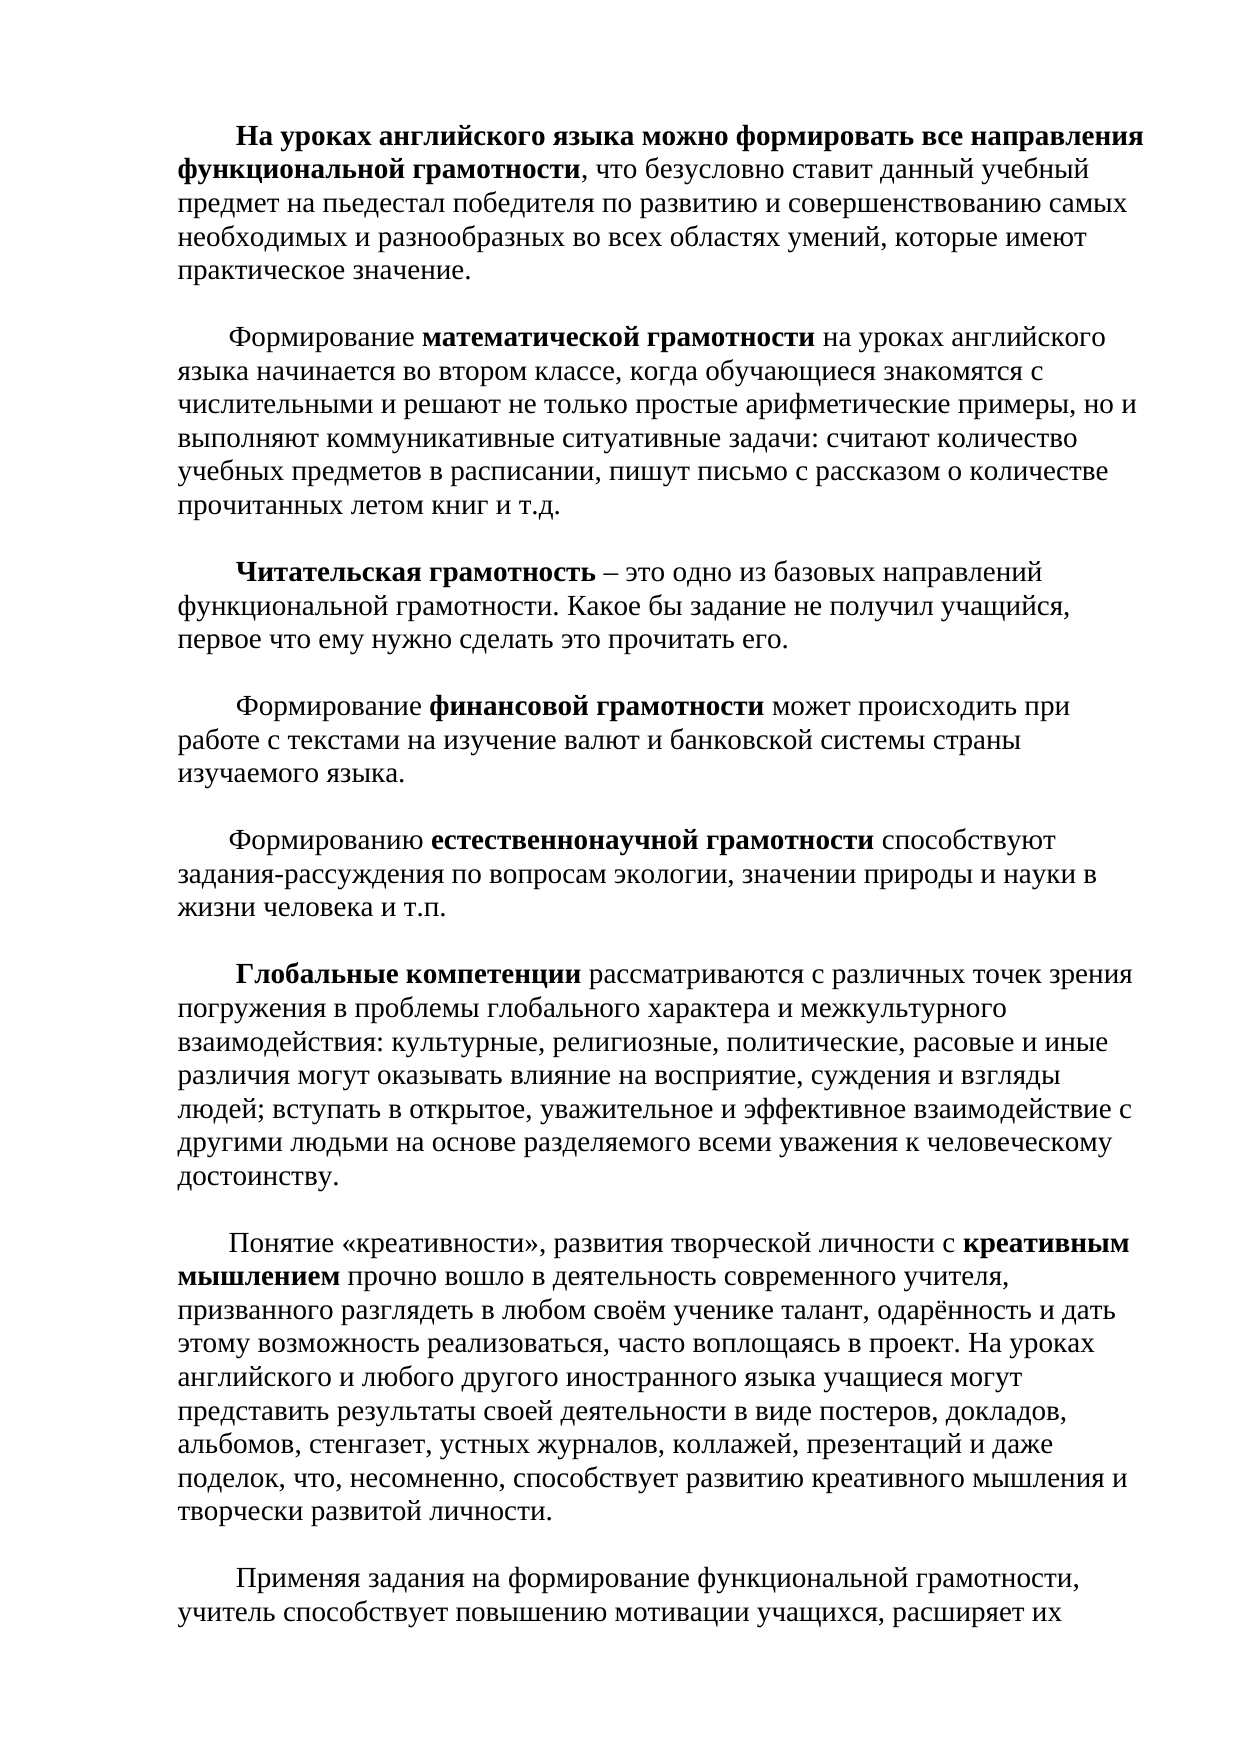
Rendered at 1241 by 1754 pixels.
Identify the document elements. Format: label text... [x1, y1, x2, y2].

text Понятие «креативности», развития творческой личности с креативным мышлением прочно вошло в деятельность современного учителя, призванного разглядеть в любом своём ученике талант, одарённость и дать этому возможность реализоваться, часто воплощаясь в проект. На уроках английского и любого другого иностранного языка учащиеся могут представить результаты своей деятельности в виде постеров, докладов, альбомов, стенгазет, устных журналов, коллажей, презентаций и даже поделок, что, несомненно, способствует развитию креативного мышления и творчески развитой личности. [177, 1225, 1152, 1527]
text Читательская грамотность – это одно из базовых направлений функциональной грамотности. Какое бы задание не получил учащийся, первое что ему нужно сделать это прочитать его. [177, 554, 1152, 655]
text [177, 1560, 1152, 1627]
text Глобальные компетенции рассматриваются с различных точек зрения погружения в проблемы глобального характера и межкультурного взаимодействия: культурные, религиозные, политические, расовые и иные различия могут оказывать влияние на восприятие, суждения и взгляды людей; вступать в открытое, уважительное и эффективное взаимодействие с другими людьми на основе разделяемого всеми уважения к человеческому достоинству. [177, 957, 1152, 1191]
text Формированию естественнонаучной грамотности способствуют задания-рассуждения по вопросам экологии, значении природы и науки в жизни человека и т.п. [177, 822, 1152, 923]
text Формирование финансовой грамотности может происходить при работе с текстами на изучение валют и банковской системы страны изучаемого языка. [177, 688, 1152, 789]
text Формирование математической грамотности на уроках английского языка начинается во втором классе, когда обучающиеся знакомятся с числительными и решают не только простые арифметические примеры, но и выполняют коммуникативные ситуативные задачи: считают количество учебных предметов в расписании, пишут письмо с рассказом о количестве прочитанных летом книг и т.д. [177, 319, 1152, 521]
text На уроках английского языка можно формировать все направления функциональной грамотности, что безусловно ставит данный учебный предмет на пьедестал победителя по развитию и совершенствованию самых необходимых и разнообразных во всех областях умений, которые имеют практическое значение. [177, 118, 1152, 286]
